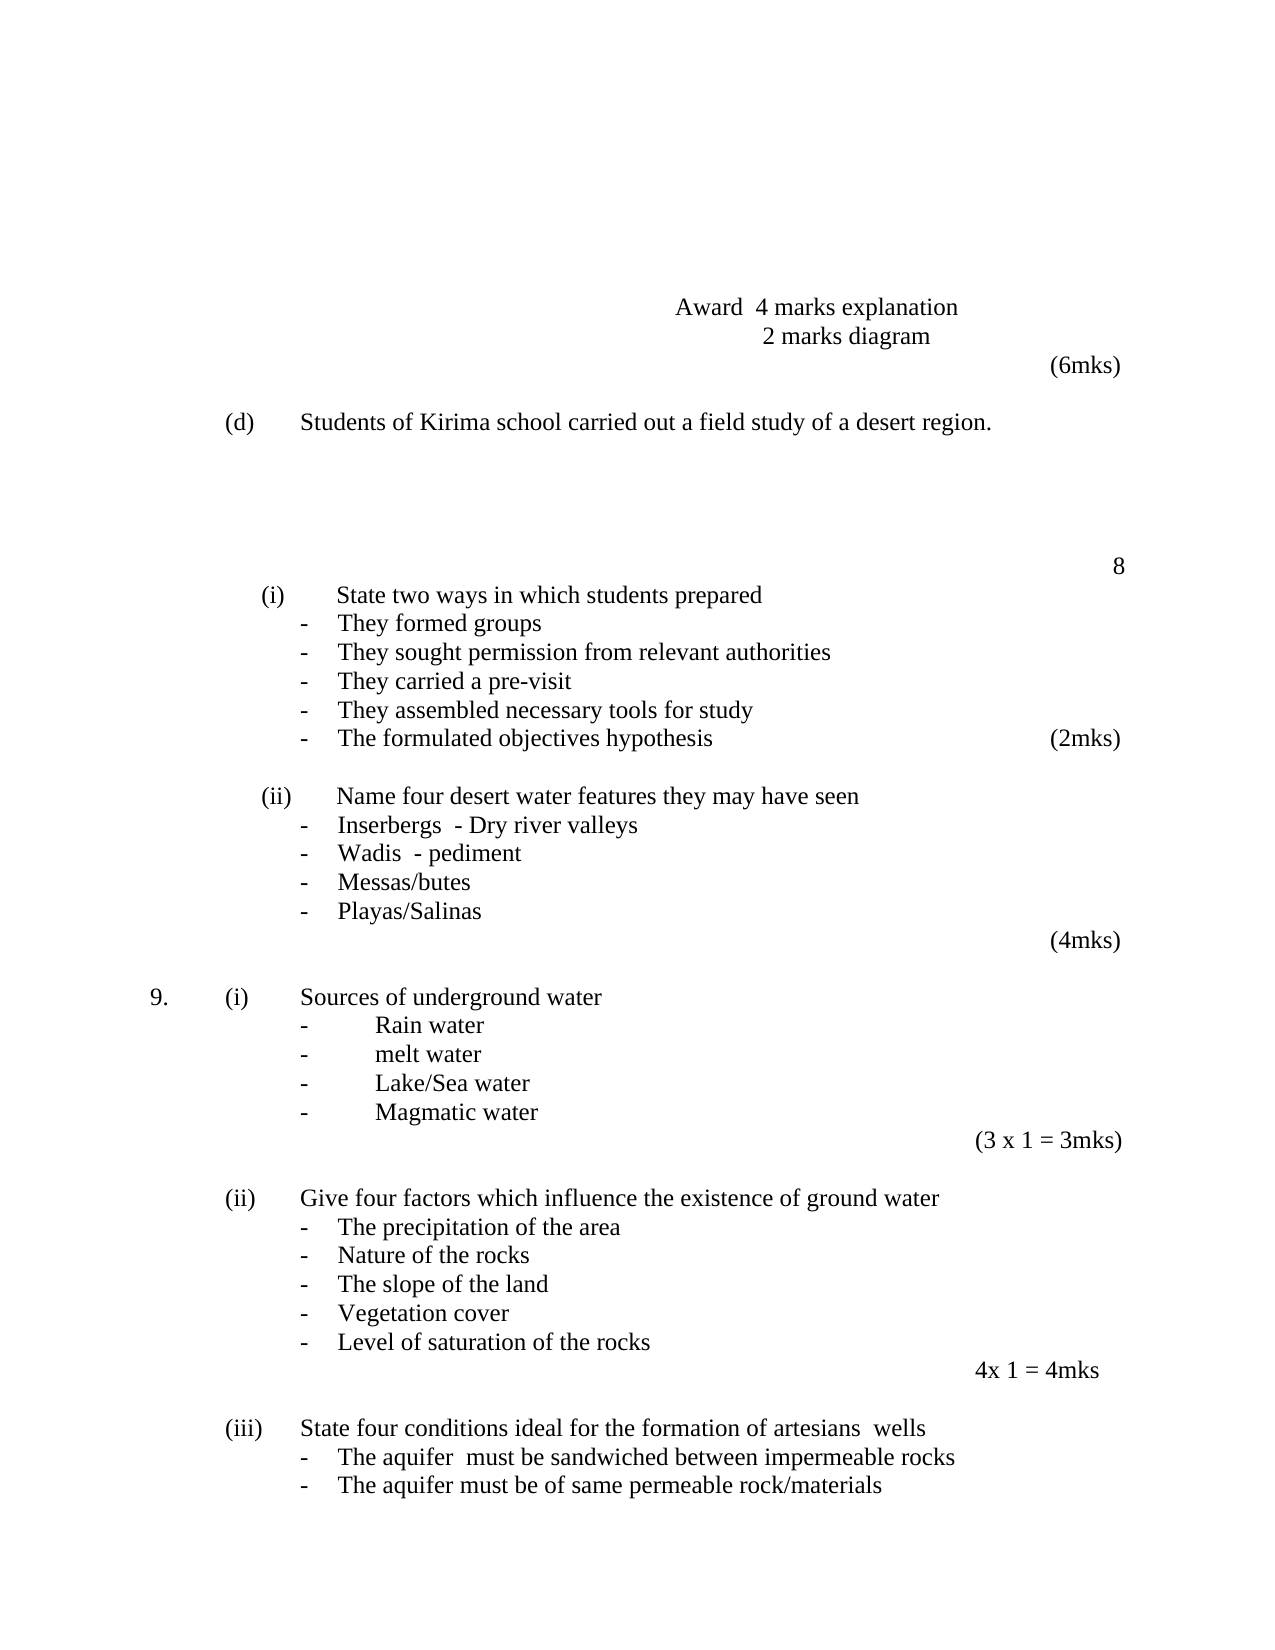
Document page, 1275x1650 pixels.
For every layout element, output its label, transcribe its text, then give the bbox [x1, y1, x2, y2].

text 2 marks diagram [225, 321, 1125, 350]
text 8 [225, 551, 1125, 580]
list They carried a pre-visit [300, 666, 1125, 695]
text - Rain water [150, 1010, 1125, 1039]
text - Lake/Sea water [150, 1068, 1125, 1097]
text 4x 1 = 4mks [975, 1355, 1125, 1384]
list The precipitation of the area [300, 1212, 1125, 1240]
list Vegetation cover [300, 1298, 1125, 1327]
list Playas/Salinas [300, 896, 1125, 925]
text (ii) Give four factors which influence the existence of ground water [150, 1183, 1125, 1212]
list Name four desert water features they may have seen [261, 781, 1125, 810]
text 9. (i) Sources of underground water [150, 982, 1125, 1010]
text (4mks) [1050, 925, 1125, 953]
list The formulated objectives hypothesis (2mks) [300, 723, 1125, 752]
text - melt water [150, 1039, 1125, 1068]
list The aquifer must be of same permeable rock/materials [300, 1470, 1125, 1499]
list They assembled necessary tools for study [300, 695, 1125, 723]
list Wadis - pediment [300, 838, 1125, 867]
list Inserbergs - Dry river valleys [300, 810, 1125, 838]
text (3 x 1 = 3mks) [150, 1125, 1125, 1154]
list They formed groups [300, 608, 1125, 637]
text (6mks) [225, 350, 1125, 378]
list Level of saturation of the rocks [300, 1327, 1125, 1355]
list Nature of the rocks [300, 1240, 1125, 1269]
text (iii) State four conditions ideal for the formation of artesians wells [150, 1413, 1125, 1442]
list The aquifer must be sandwiched between impermeable rocks [300, 1442, 1125, 1470]
list State two ways in which students prepared [261, 580, 1125, 608]
list Messas/butes [300, 867, 1125, 896]
list They sought permission from relevant authorities [300, 637, 1125, 666]
text (d) Students of Kirima school carried out a field study of a desert region. [225, 407, 1125, 436]
list The slope of the land [300, 1269, 1125, 1298]
text - Magmatic water [150, 1097, 1125, 1125]
text Award 4 marks explanation [600, 292, 1125, 321]
